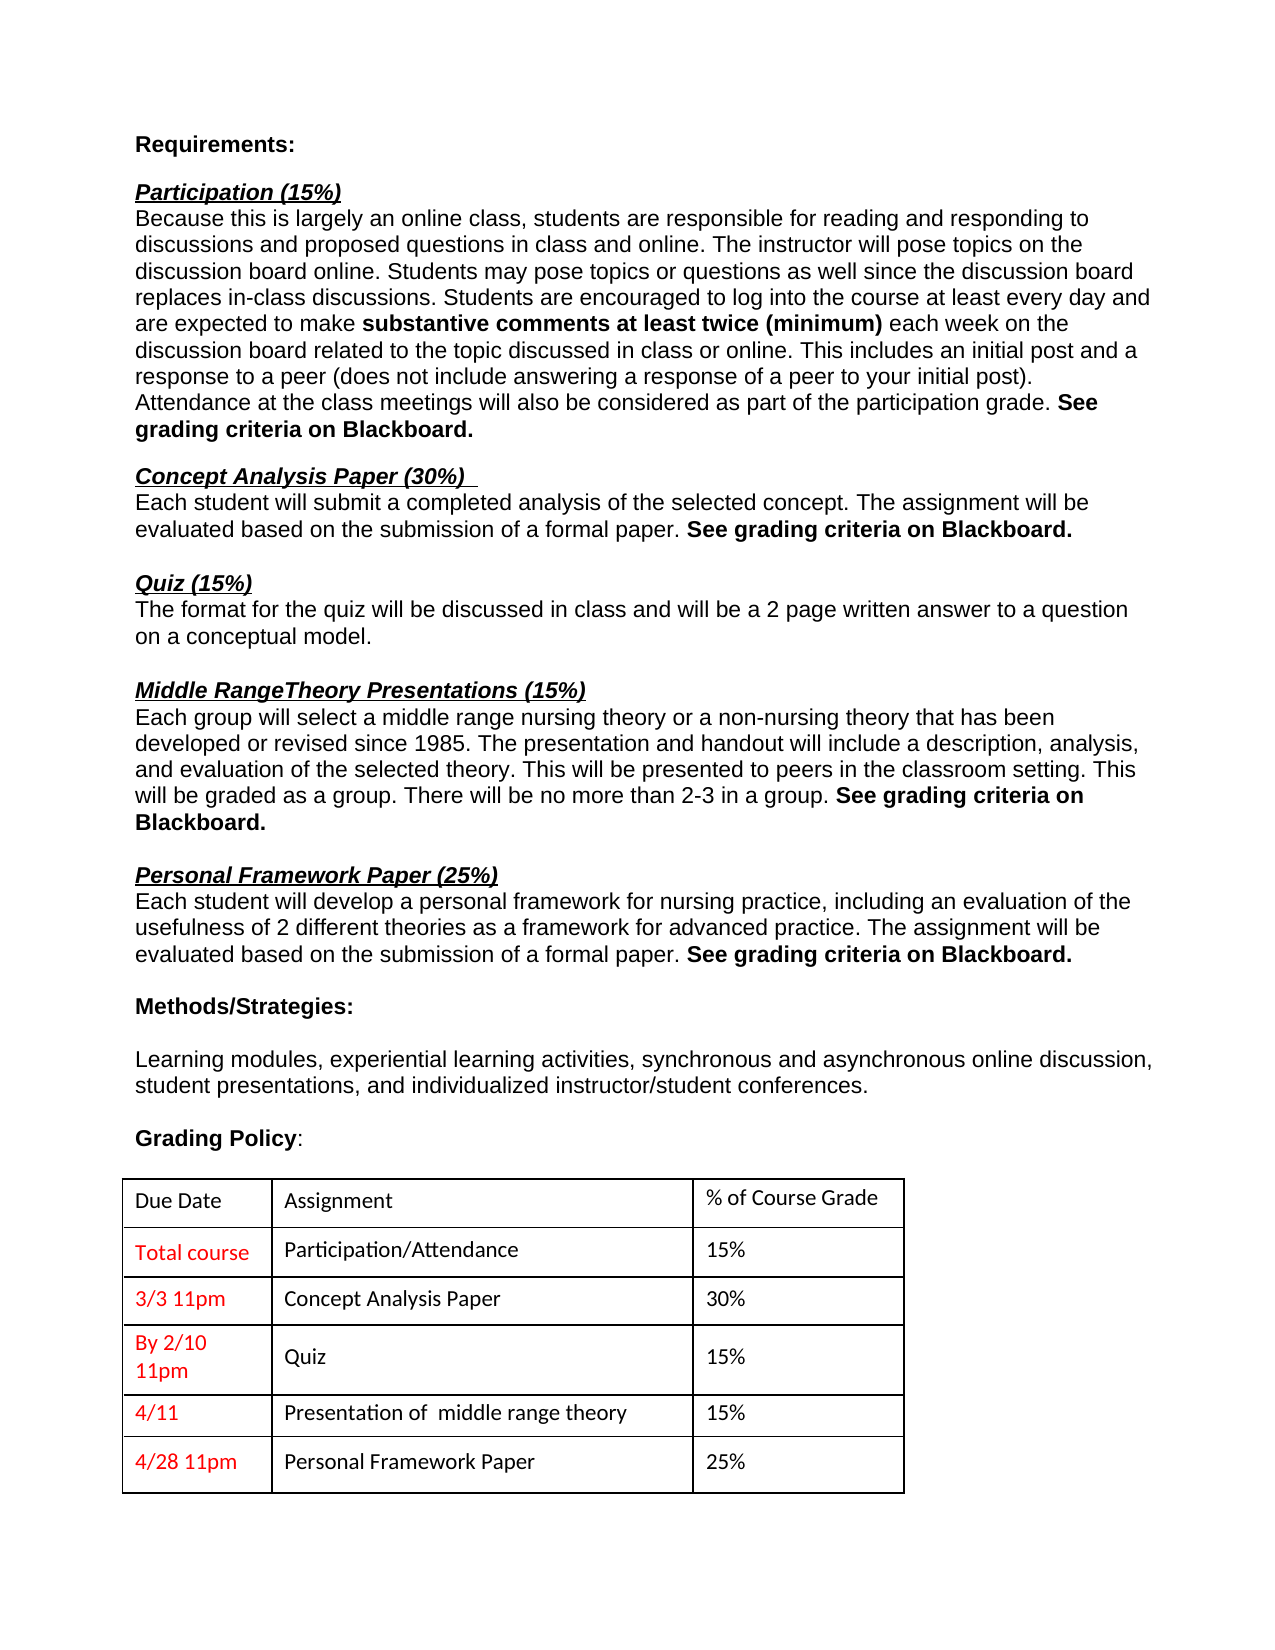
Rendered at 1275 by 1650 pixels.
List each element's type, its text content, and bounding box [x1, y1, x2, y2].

text Each student will submit a completed analysis of the selected concept. The assignment will be evaluated based on the submission of a formal paper. See grading criteria on Blackboard. [135, 489, 1155, 542]
table_cell 3/3 11pm [123, 1277, 271, 1324]
table_cell 15% [694, 1326, 903, 1394]
subtitle Each student will develop a personal framework for nursing practice, including an evaluation of the usefulness of 2 different theories as a framework for advanced practice. The assignment will be evaluated based on the submission of a formal paper. See grading criteria on Blackboard. [135, 888, 1155, 967]
text The format for the quiz will be discussed in class and will be a 2 page written answer to a question on a conceptual model. [135, 596, 1155, 649]
table_cell 25% [694, 1437, 903, 1492]
text Learning modules, experiential learning activities, synchronous and asynchronous online discussion, student presentations, and individualized instructor/student conferences. [135, 1046, 1155, 1099]
table_cell Participation/Attendance [273, 1228, 692, 1276]
text Personal Framework Paper (25%) [135, 862, 1155, 888]
subtitle Participation (15%) [135, 178, 1155, 205]
table_cell 15% [694, 1396, 903, 1436]
table_cell Personal Framework Paper [273, 1437, 692, 1492]
table_cell 15% [694, 1228, 903, 1276]
text Requirements: [135, 131, 1155, 158]
text Quiz (15%) [135, 570, 1155, 596]
table_header % of Course Grade [694, 1180, 903, 1226]
subtitle Concept Analysis Paper (30%) [135, 463, 1155, 489]
table_cell By 2/10 11pm [123, 1325, 271, 1394]
subtitle Each group will select a middle range nursing theory or a non-nursing theory that has been developed or revised since 1985. The presentation and handout will include a description, analysis, and evaluation of the selected theory. This will be presented to peers in the classroom setting. This will be graded as a group. There will be no more than 2-3 in a group. See grading criteria on Blackboard. [135, 703, 1155, 835]
subtitle Middle RangeTheory Presentations (15%) [135, 677, 1155, 703]
table_cell Concept Analysis Paper [273, 1278, 692, 1324]
text Because this is largely an online class, students are responsible for reading and responding to discussions and proposed questions in class and online. The instructor will pose topics on the discussion board online. Students may pose topics or questions as well since the discussion board replaces in-class discussions. Students are encouraged to log into the course at least every day and are expected to make substantive comments at least twice (minimum) each week on the discussion board related to the topic discussed in class or online. This includes an initial post and a response to a peer (does not include answering a response of a peer to your initial post). Attendance at the class meetings will also be considered as part of the participation grade. See grading criteria on Blackboard. [135, 205, 1155, 442]
table_cell Total course [123, 1228, 271, 1276]
table_cell Presentation of middle range theory [273, 1396, 692, 1436]
table_cell 4/28 11pm [123, 1437, 271, 1492]
table_header Due Date [123, 1180, 271, 1226]
table_header Assignment [273, 1180, 692, 1226]
text Methods/Strategies: [135, 993, 1155, 1020]
table_cell Quiz [273, 1326, 692, 1394]
text Grading Policy: [135, 1125, 1155, 1151]
table_cell 30% [694, 1278, 903, 1324]
table_cell 4/11 [123, 1395, 271, 1436]
